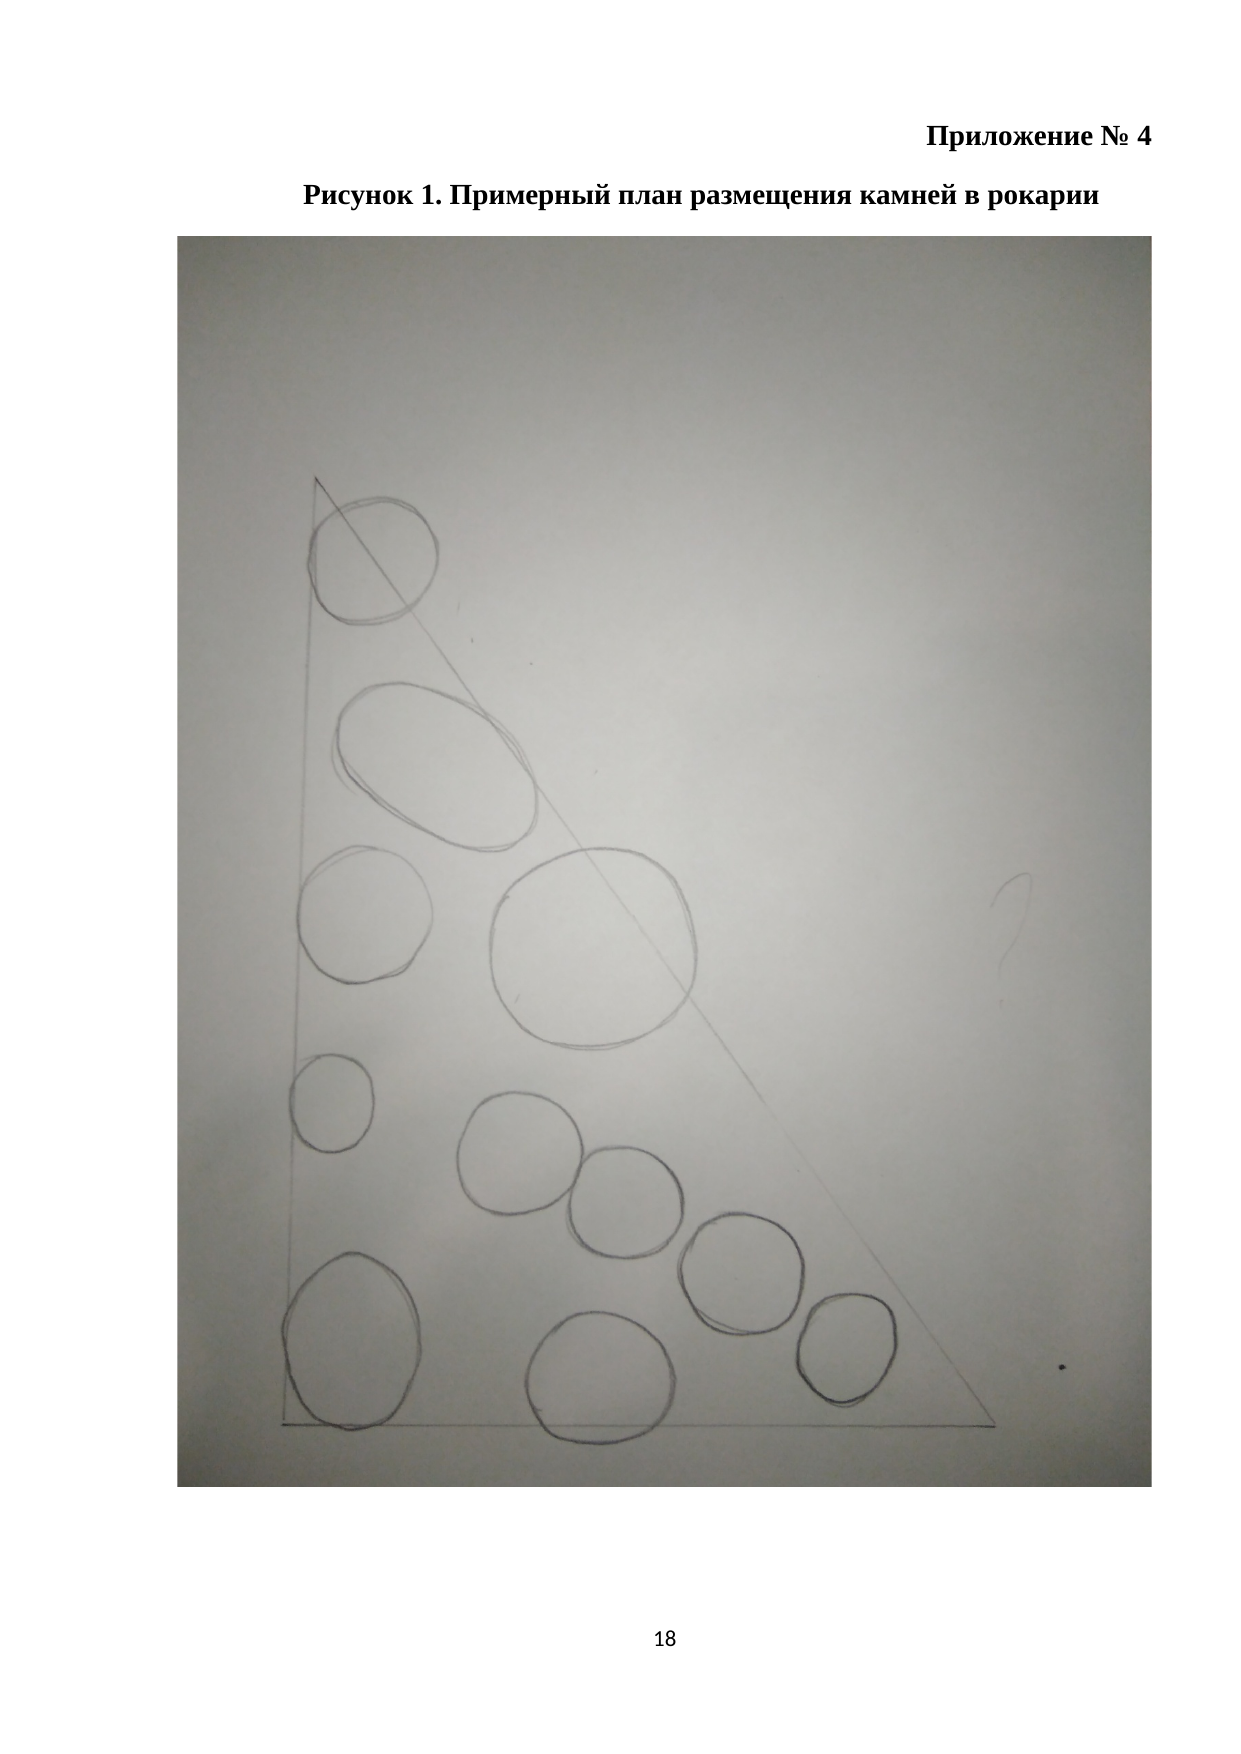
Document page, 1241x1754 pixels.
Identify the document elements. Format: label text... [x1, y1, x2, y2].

picture [177, 236, 1152, 1487]
text Приложение № 4 [177, 118, 1152, 152]
text Рисунок 1. Примерный план размещения камней в рокарии [177, 177, 1152, 211]
